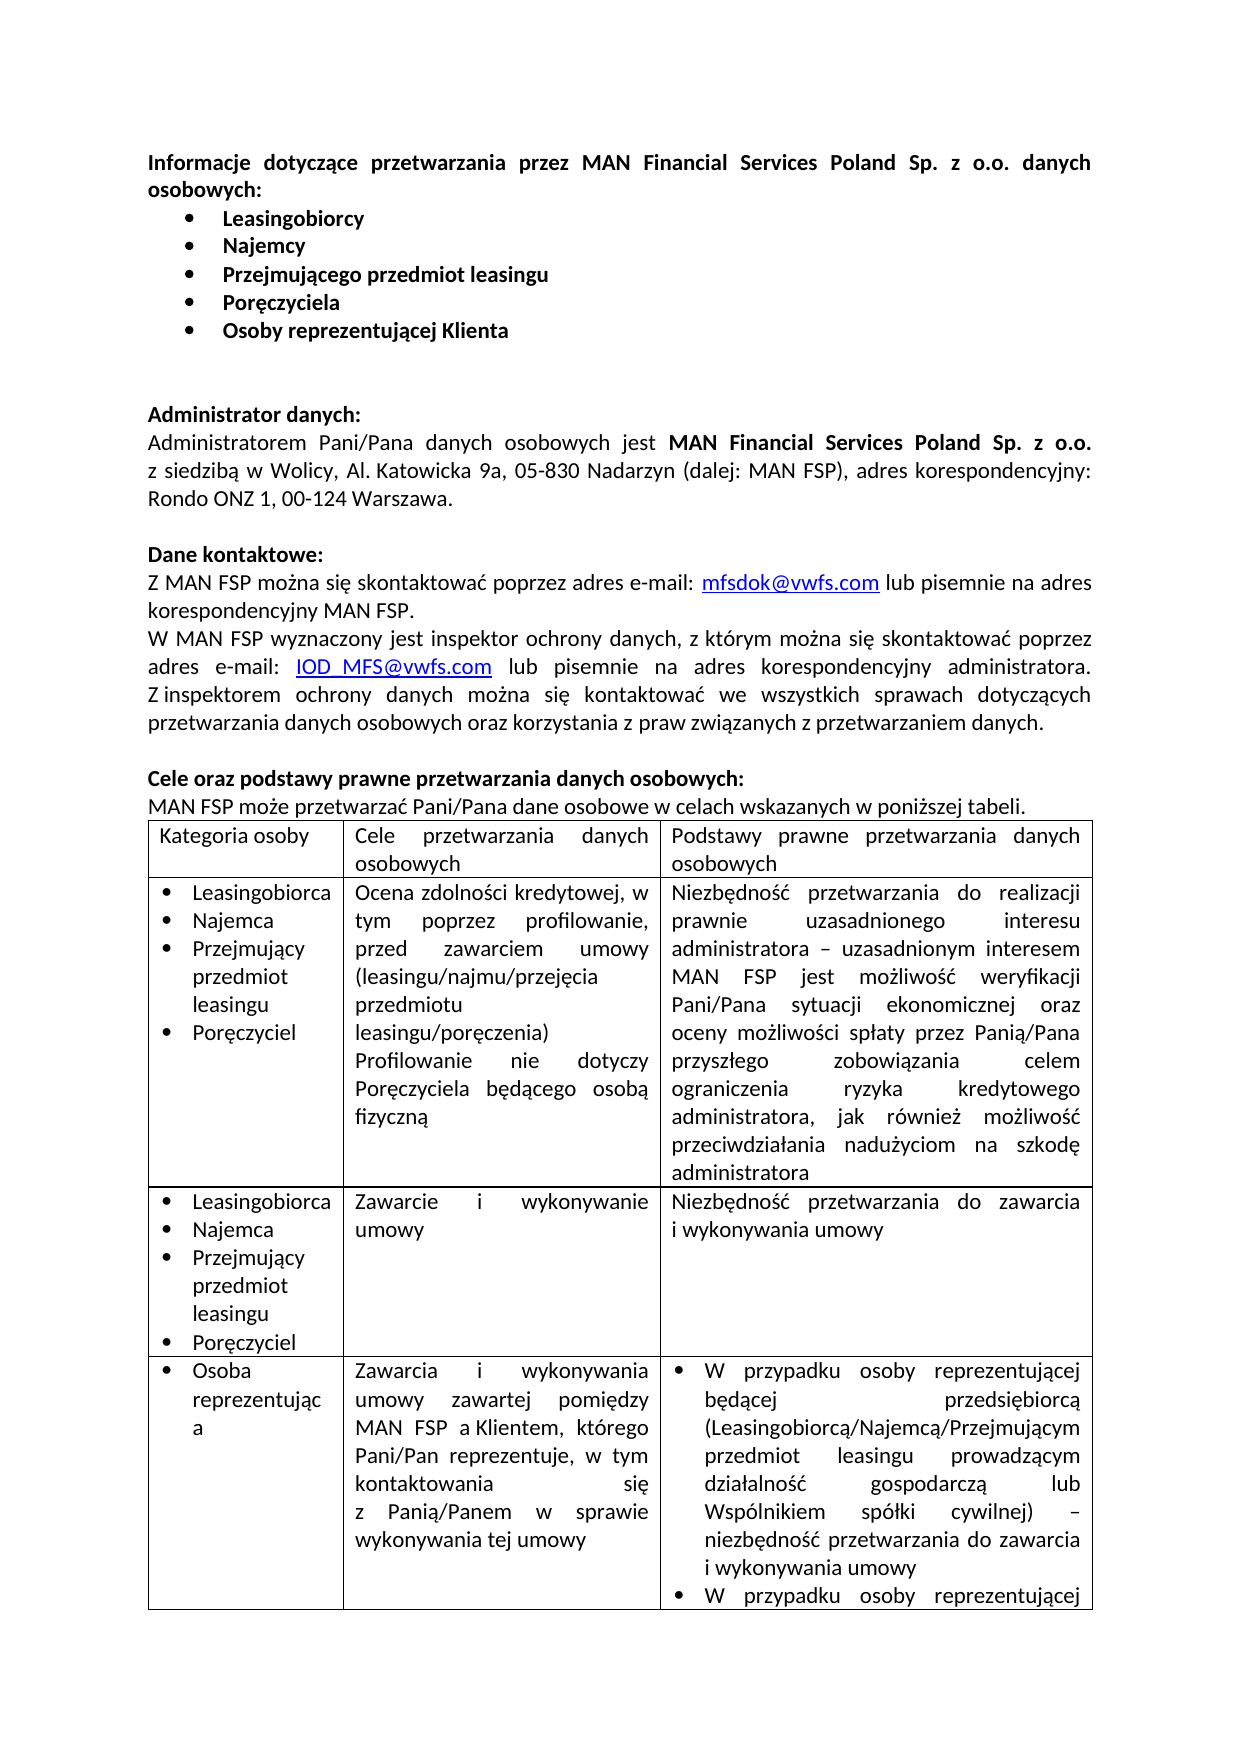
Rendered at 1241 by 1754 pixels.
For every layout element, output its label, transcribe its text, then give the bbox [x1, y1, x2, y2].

table_header Cele przetwarzania danych osobowych [344, 821, 660, 877]
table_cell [149, 1357, 343, 1609]
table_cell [661, 1357, 1092, 1609]
text MAN FSP może przetwarzać Pani/Pana dane osobowe w celach wskazanych w poniższej tabeli. [148, 792, 1093, 820]
text Informacje dotyczące przetwarzania przez MAN Financial Services Poland Sp. z o.o. danych osobowych: [148, 148, 1093, 204]
table_header Podstawy prawne przetwarzania danych osobowych [661, 821, 1092, 877]
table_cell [344, 1357, 660, 1609]
text Administrator danych: [148, 400, 1093, 428]
list Najemcy [185, 232, 1093, 260]
list Leasingobiorcy [185, 204, 1093, 232]
list Poręczyciela [185, 288, 1093, 316]
text Dane kontaktowe: [148, 540, 1093, 568]
table_cell Leasingobiorca Najemca Przejmujący przedmiot leasingu Poręczyciel [149, 878, 343, 1186]
text Cele oraz podstawy prawne przetwarzania danych osobowych: [148, 764, 1093, 792]
text Z MAN FSP można się skontaktować poprzez adres e-mail: mfsdok@vwfs.com lub pisemnie na adres korespondencyjny MAN FSP. [148, 568, 1093, 624]
table_cell Zawarcie i wykonywanie umowy [344, 1188, 660, 1356]
table_cell Ocena zdolności kredytowej, w tym poprzez profilowanie, przed zawarciem umowy (leasingu/najmu/przejęcia przedmiotu leasingu/poręczenia) Profilowanie nie dotyczy Poręczyciela będącego osobą fizyczną [344, 878, 660, 1186]
table_cell Leasingobiorca Najemca Przejmujący przedmiot leasingu Poręczyciel [149, 1188, 343, 1356]
text W MAN FSP wyznaczony jest inspektor ochrony danych, z którym można się skontaktować poprzez adres e-mail: IOD_MFS@vwfs.com lub pisemnie na adres korespondencyjny administratora. Z inspektorem ochrony danych można się kontaktować we wszystkich sprawach dotyczących przetwarzania danych osobowych oraz korzystania z praw związanych z przetwarzaniem danych. [148, 624, 1093, 736]
table_header Kategoria osoby [149, 821, 343, 877]
list Osoby reprezentującej Klienta [185, 316, 1093, 344]
table_cell Niezbędność przetwarzania do zawarcia i wykonywania umowy [661, 1188, 1092, 1356]
text Administratorem Pani/Pana danych osobowych jest MAN Financial Services Poland Sp. z o.o. z siedzibą w Wolicy, Al. Katowicka 9a, 05-830 Nadarzyn (dalej: MAN FSP), adres korespondencyjny: Rondo ONZ 1, 00-124 Warszawa. [148, 428, 1093, 512]
table_cell Niezbędność przetwarzania do realizacji prawnie uzasadnionego interesu administratora – uzasadnionym interesem MAN FSP jest możliwość weryfikacji Pani/Pana sytuacji ekonomicznej oraz oceny możliwości spłaty przez Panią/Pana przyszłego zobowiązania celem ograniczenia ryzyka kredytowego administratora, jak również możliwość przeciwdziałania nadużyciom na szkodę administratora [661, 878, 1092, 1186]
list Przejmującego przedmiot leasingu [185, 260, 1093, 288]
